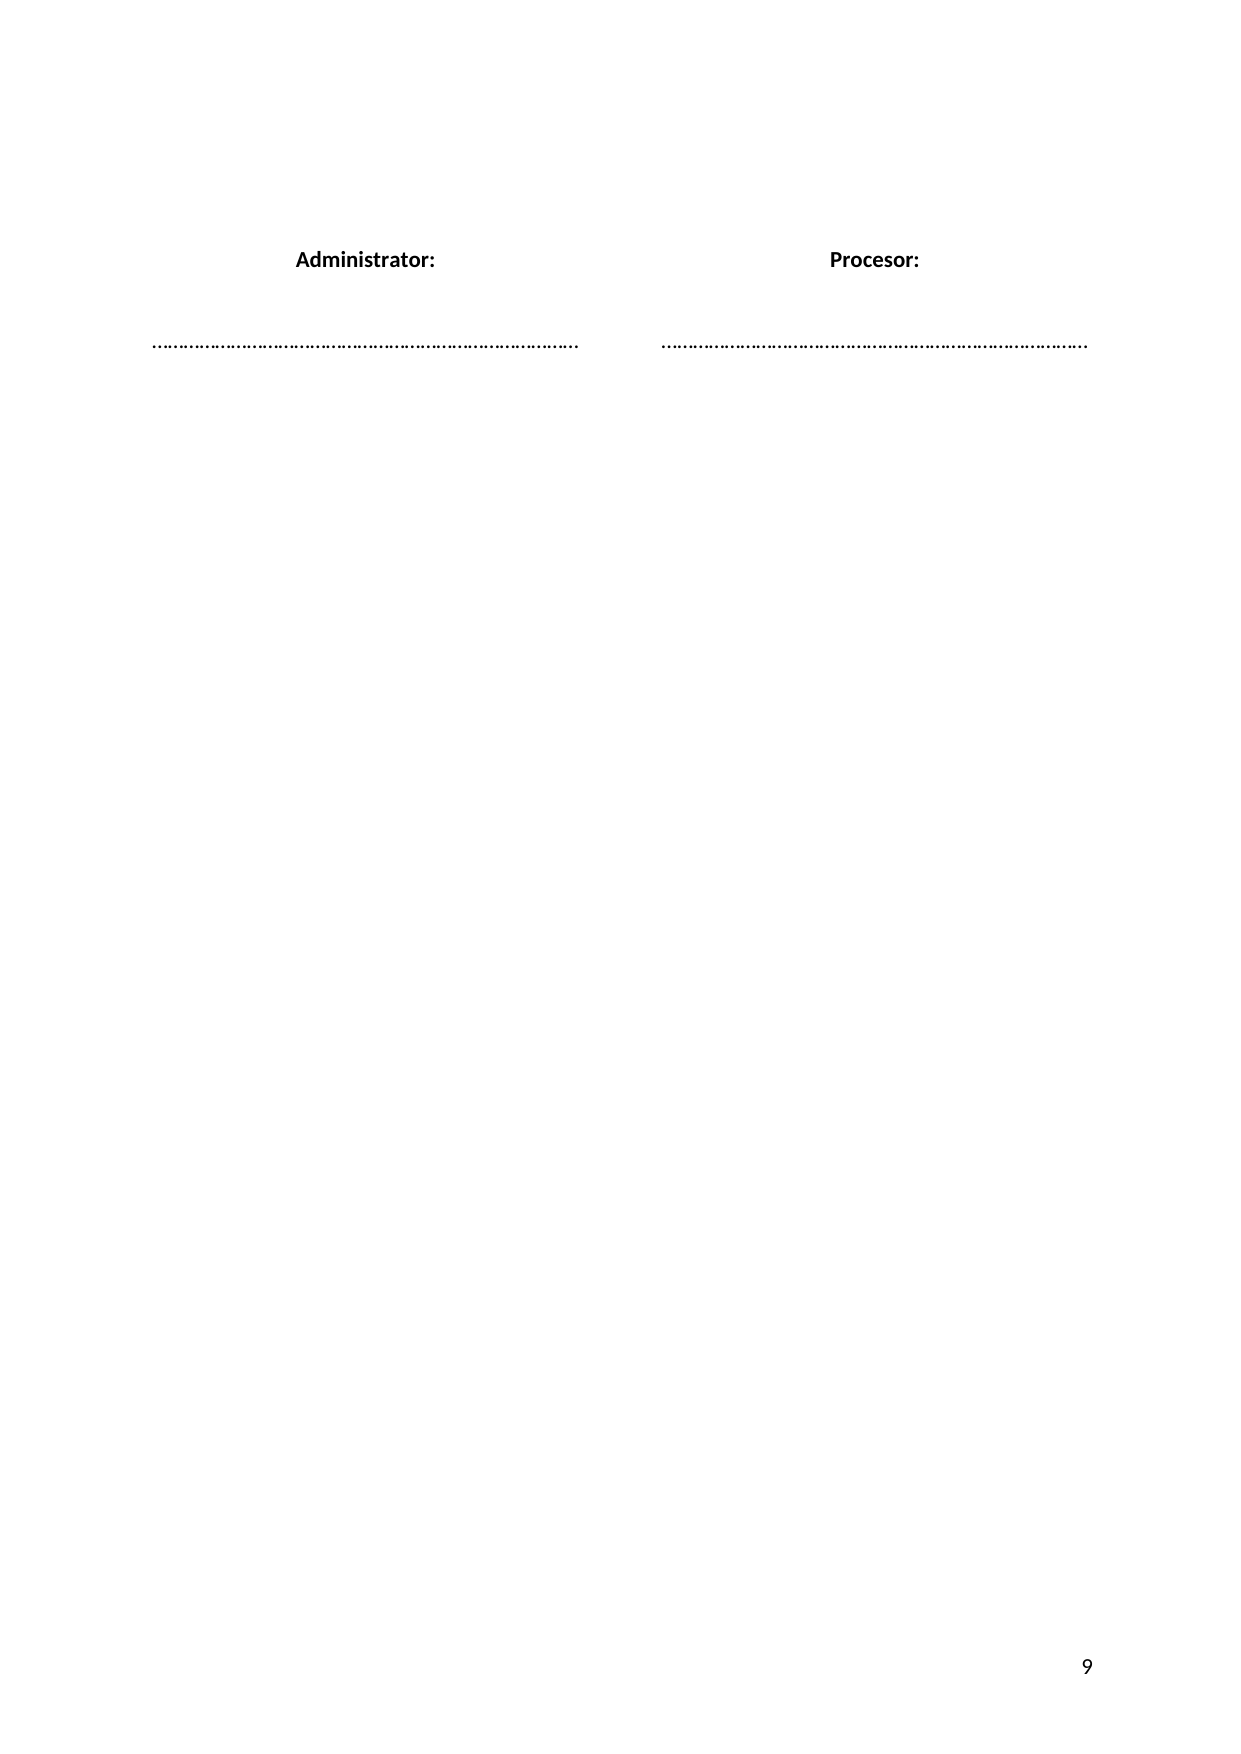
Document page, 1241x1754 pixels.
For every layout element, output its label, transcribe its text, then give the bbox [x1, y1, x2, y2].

text Administrator: [148, 245, 583, 273]
text ……………………………………………………………………… [657, 326, 1093, 354]
text ……………………………………………………………………… [148, 326, 583, 354]
text Procesor: [657, 245, 1093, 273]
